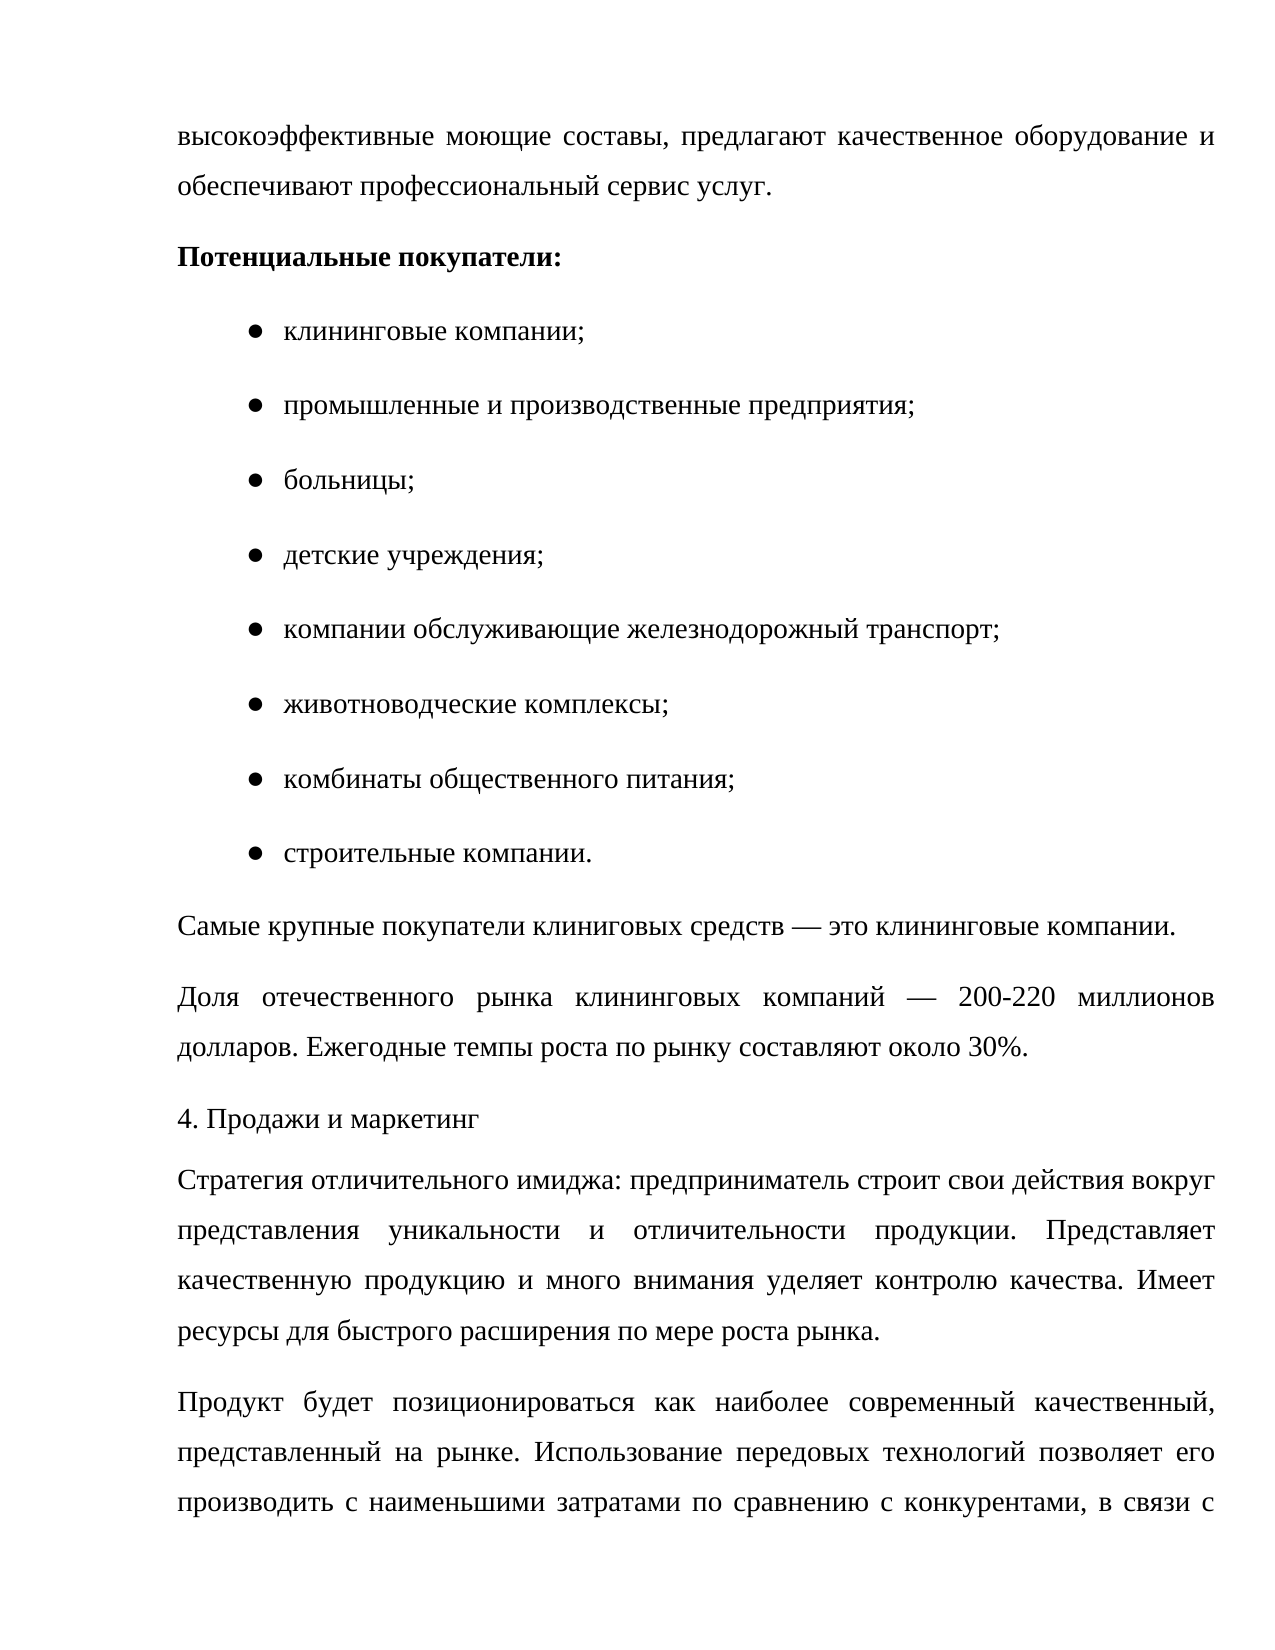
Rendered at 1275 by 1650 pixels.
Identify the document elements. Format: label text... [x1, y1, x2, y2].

list комбинаты общественного питания; [246, 759, 1216, 795]
list детские учреждения; [246, 535, 1216, 571]
text Стратегия отличительного имиджа: предприниматель строит свои действия вокруг представления уникальности и отличительности продукции. Представляет качественную продукцию и много внимания уделяет контролю качества. Имеет ресурсы для быстрого расширения по мере роста рынка. [177, 1162, 1216, 1346]
text Потенциальные покупатели: [177, 239, 1216, 273]
list строительные компании. [246, 833, 1216, 869]
list клининговые компании; [246, 311, 1216, 347]
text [177, 1384, 1216, 1518]
subtitle 4. Продажи и маркетинг [177, 1101, 1216, 1134]
list больницы; [246, 460, 1216, 496]
list животноводческие комплексы; [246, 684, 1216, 720]
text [177, 118, 1216, 202]
list компании обслуживающие железнодорожный транспорт; [246, 609, 1216, 645]
text Самые крупные покупатели клиниговых средств — это клининговые компании. [177, 908, 1216, 942]
list промышленные и производственные предприятия; [246, 385, 1216, 421]
text Доля отечественного рынка клининговых компаний — 200-220 миллионов долларов. Ежегодные темпы роста по рынку составляют около 30%. [177, 979, 1216, 1063]
